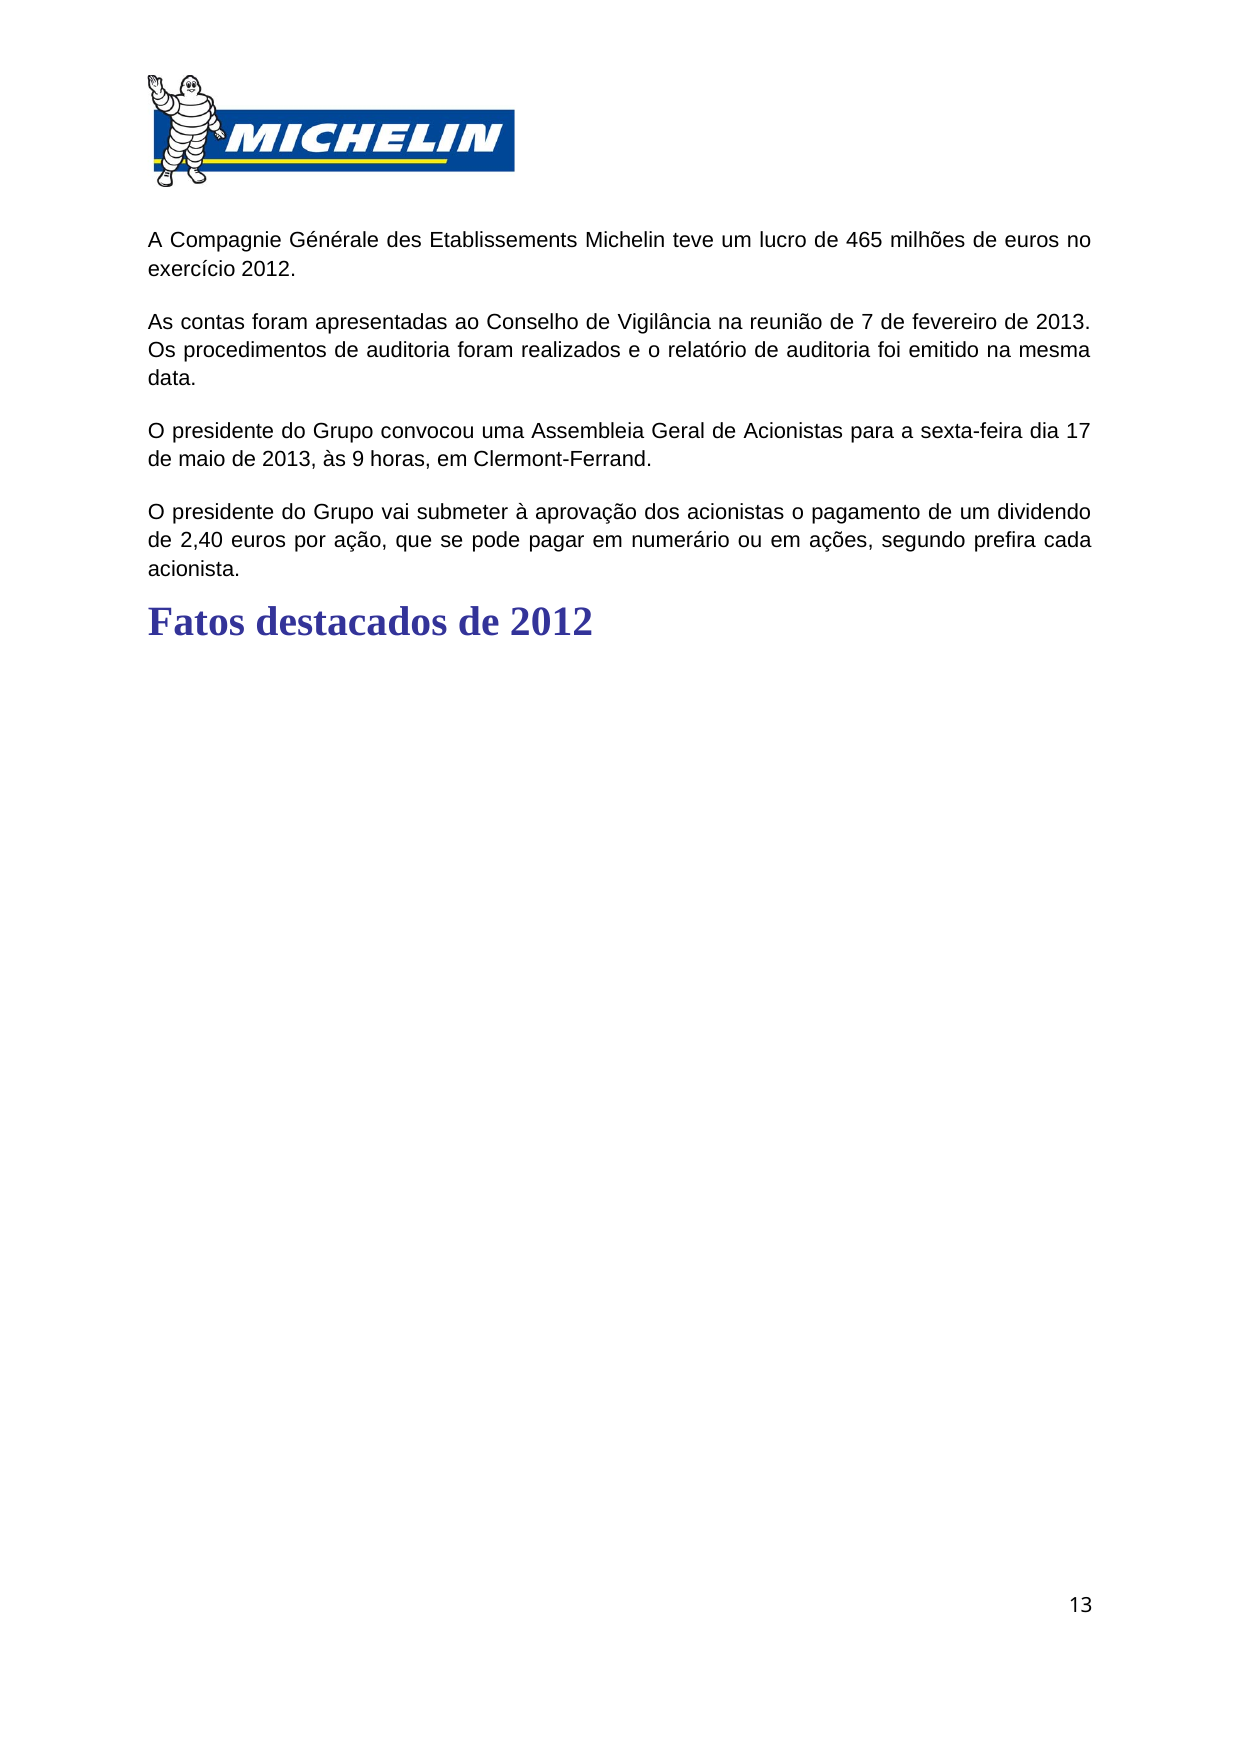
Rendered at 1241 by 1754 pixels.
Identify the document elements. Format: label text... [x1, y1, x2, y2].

text O presidente do Grupo convocou uma Assembleia Geral de Acionistas para a sexta-feira dia 17 de maio de 2013, às 9 horas, em Clermont-Ferrand. [148, 415, 1092, 471]
text O presidente do Grupo vai submeter à aprovação dos acionistas o pagamento de um dividendo de 2,40 euros por ação, que se pode pagar em numerário ou em ações, segundo prefira cada acionista. [148, 496, 1092, 581]
text A Compagnie Générale des Etablissements Michelin teve um lucro de 465 milhões de euros no exercício 2012. [148, 224, 1092, 281]
picture [147, 75, 516, 187]
text Fatos destacados de 2012 [148, 606, 1092, 643]
text As contas foram apresentadas ao Conselho de Vigilância na reunião de 7 de fevereiro de 2013. Os procedimentos de auditoria foram realizados e o relatório de auditoria foi emitido na mesma data. [148, 306, 1092, 390]
